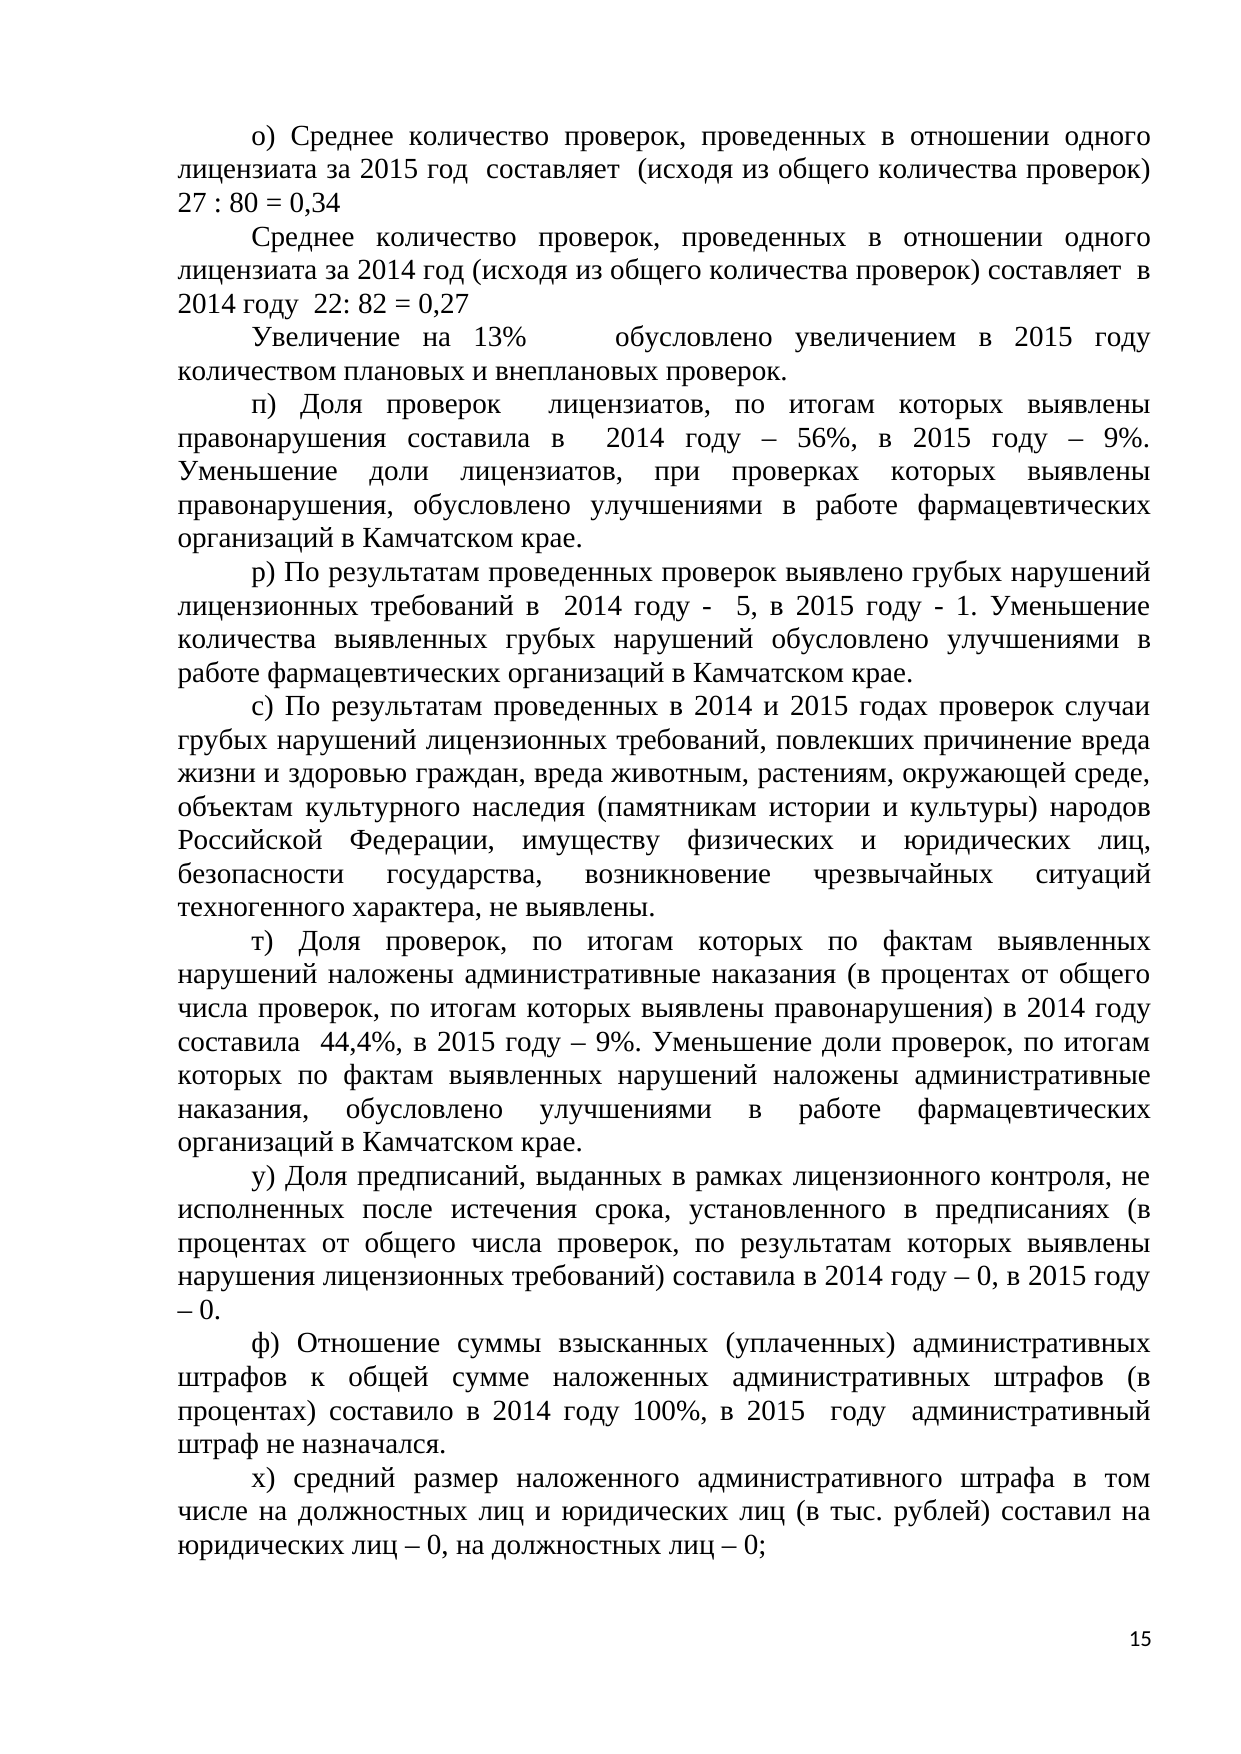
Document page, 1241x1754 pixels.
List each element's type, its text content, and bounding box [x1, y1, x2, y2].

text р) По результатам проведенных проверок выявлено грубых нарушений лицензионных требований в 2014 году - 5, в 2015 году - 1. Уменьшение количества выявленных грубых нарушений обусловлено улучшениями в работе фармацевтических организаций в Камчатском крае. [177, 554, 1152, 688]
text х) средний размер наложенного административного штрафа в том числе на должностных лиц и юридических лиц (в тыс. рублей) составил на юридических лиц – 0, на должностных лиц – 0; [177, 1460, 1152, 1560]
text с) По результатам проведенных в 2014 и 2015 годах проверок случаи грубых нарушений лицензионных требований, повлекших причинение вреда жизни и здоровью граждан, вреда животным, растениям, окружающей среде, объектам культурного наследия (памятникам истории и культуры) народов Российской Федерации, имуществу физических и юридических лиц, безопасности государства, возникновение чрезвычайных ситуаций техногенного характера, не выявлены. [177, 688, 1152, 923]
text ф) Отношение суммы взысканных (уплаченных) административных штрафов к общей сумме наложенных административных штрафов (в процентах) составило в 2014 году 100%, в 2015 году административный штраф не назначался. [177, 1326, 1152, 1460]
text Увеличение на 13% обусловлено увеличением в 2015 году количеством плановых и внеплановых проверок. [177, 319, 1152, 386]
text у) Доля предписаний, выданных в рамках лицензионного контроля, не исполненных после истечения срока, установленного в предписаниях (в процентах от общего числа проверок, по результатам которых выявлены нарушения лицензионных требований) составила в 2014 году – 0, в 2015 году – 0. [177, 1158, 1152, 1326]
text Среднее количество проверок, проведенных в отношении одного лицензиата за 2014 год (исходя из общего количества проверок) составляет в 2014 году 22: 82 = 0,27 [177, 219, 1152, 319]
text о) Среднее количество проверок, проведенных в отношении одного лицензиата за 2015 год составляет (исходя из общего количества проверок) 27 : 80 = 0,34 [177, 118, 1152, 219]
text п) Доля проверок лицензиатов, по итогам которых выявлены правонарушения составила в 2014 году – 56%, в 2015 году – 9%. Уменьшение доли лицензиатов, при проверках которых выявлены правонарушения, обусловлено улучшениями в работе фармацевтических организаций в Камчатском крае. [177, 386, 1152, 554]
text т) Доля проверок, по итогам которых по фактам выявленных нарушений наложены административные наказания (в процентах от общего числа проверок, по итогам которых выявлены правонарушения) в 2014 году составила 44,4%, в 2015 году – 9%. Уменьшение доли проверок, по итогам которых по фактам выявленных нарушений наложены административные наказания, обусловлено улучшениями в работе фармацевтических организаций в Камчатском крае. [177, 923, 1152, 1158]
